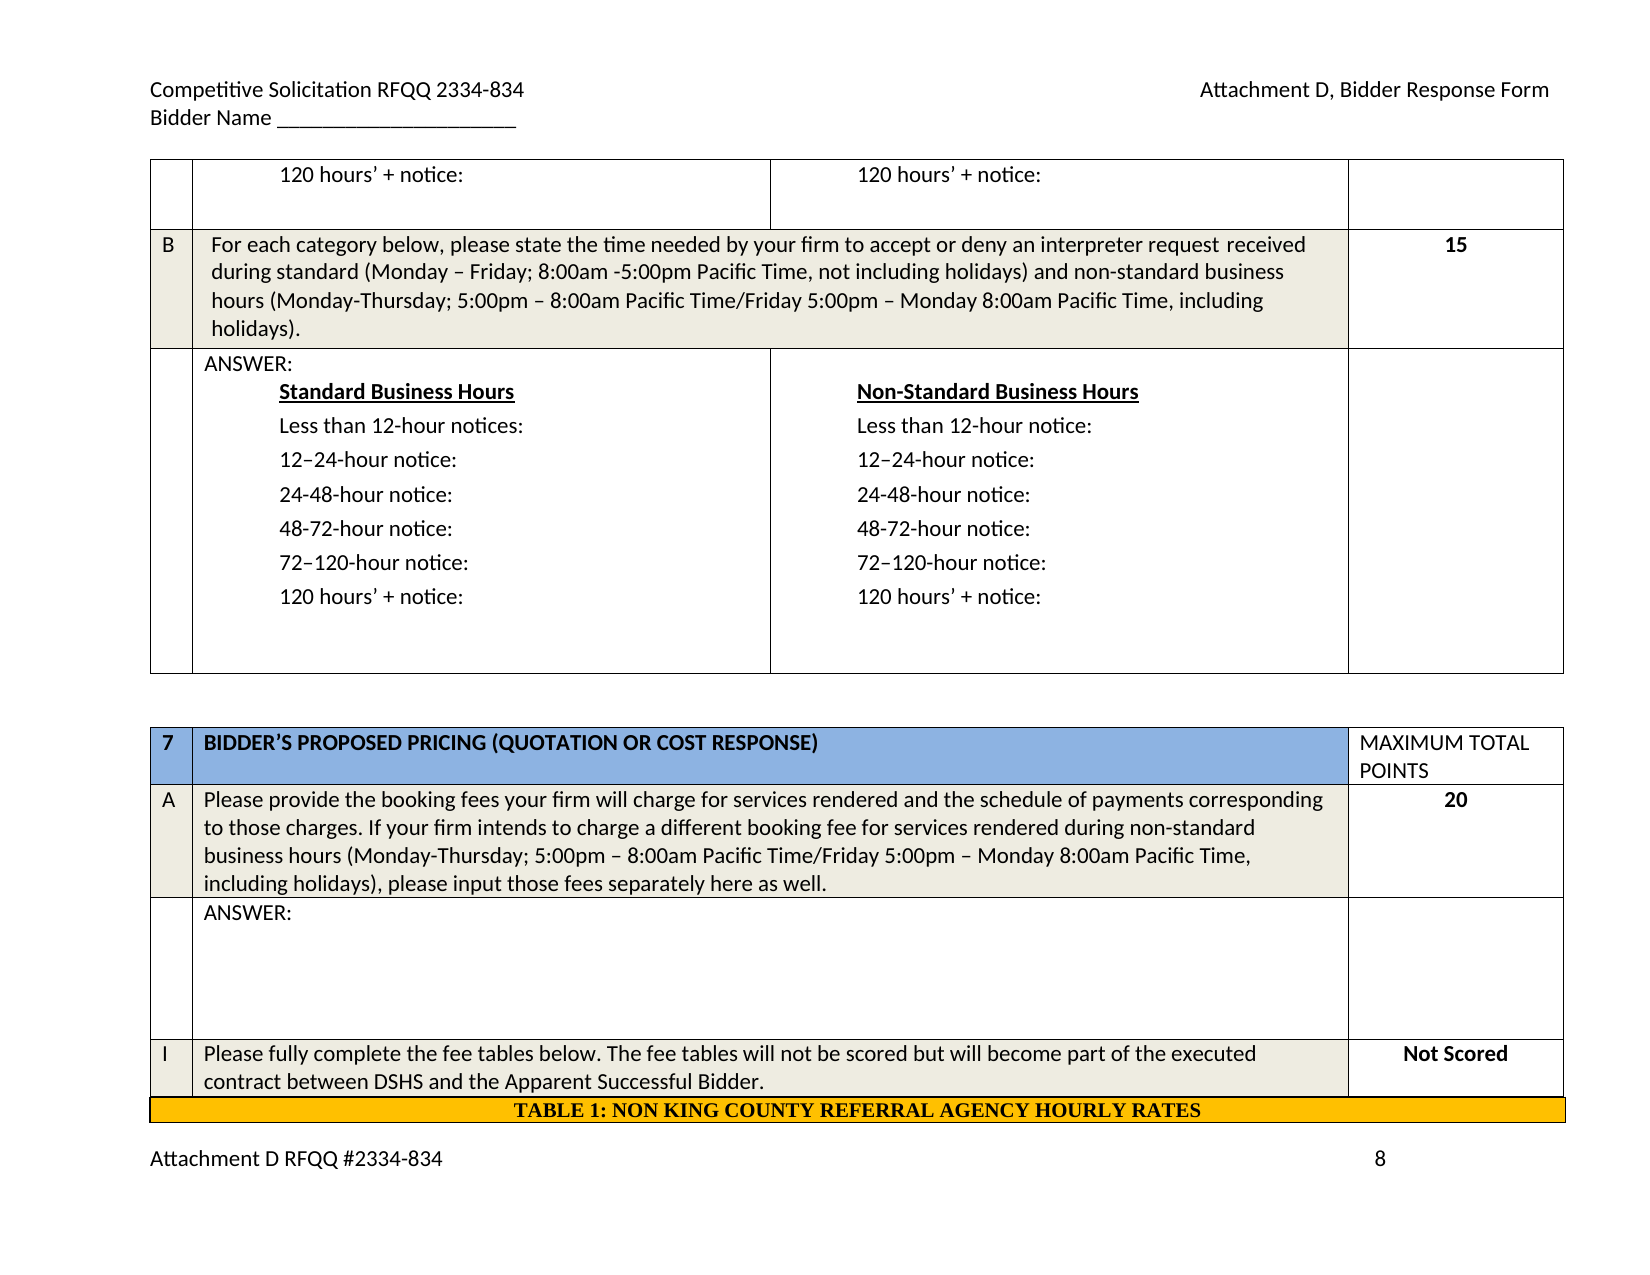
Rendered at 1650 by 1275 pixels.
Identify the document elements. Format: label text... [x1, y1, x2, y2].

table_cell For each category below, please state the time needed by your firm to accept or deny an interpreter request received during standard (Monday – Friday; 8:00am -5:00pm Pacific Time, not including holidays) and non-standard business hours (Monday-Thursday; 5:00pm – 8:00am Pacific Time/Friday 5:00pm – Monday 8:00am Pacific Time, including holidays). [193, 230, 1348, 348]
table_cell B [151, 230, 192, 348]
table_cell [771, 160, 1348, 229]
table_cell [151, 160, 192, 229]
table_cell [1349, 898, 1563, 1038]
table_cell ANSWER: Standard Business Hours Less than 12-hour notices: 12–24-hour notice: 24-48-hour notice: 48-72-hour notice: 72–120-hour notice: 120 hours’ + notice: [193, 349, 770, 673]
table_cell Please provide the booking fees your firm will charge for services rendered and the schedule of payments corresponding to those charges. If your firm intends to charge a different booking fee for services rendered during non-standard business hours (Monday-Thursday; 5:00pm – 8:00am Pacific Time/Friday 5:00pm – Monday 8:00am Pacific Time, including holidays), please input those fees separately here as well. [193, 785, 1348, 897]
table_header MAXIMUM TOTAL POINTS [1349, 728, 1563, 784]
table_header BIDDER’S PROPOSED PRICING (QUOTATION OR COST RESPONSE) [193, 728, 1348, 784]
table_cell [1349, 160, 1563, 229]
table_cell [151, 349, 192, 673]
table_cell I [151, 1040, 192, 1096]
table_cell ANSWER: [193, 898, 1348, 1038]
table_cell [1349, 349, 1563, 673]
table_cell Please fully complete the fee tables below. The fee tables will not be scored but will become part of the executed contract between DSHS and the Apparent Successful Bidder. [193, 1040, 1348, 1096]
table_cell Not Scored [1349, 1040, 1563, 1096]
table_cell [193, 160, 770, 229]
table_cell A [151, 785, 192, 897]
table_cell [151, 898, 192, 1038]
table_cell 15 [1349, 230, 1563, 348]
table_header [151, 1098, 1565, 1122]
table_header 7 [151, 728, 192, 784]
table_cell 20 [1349, 785, 1563, 897]
